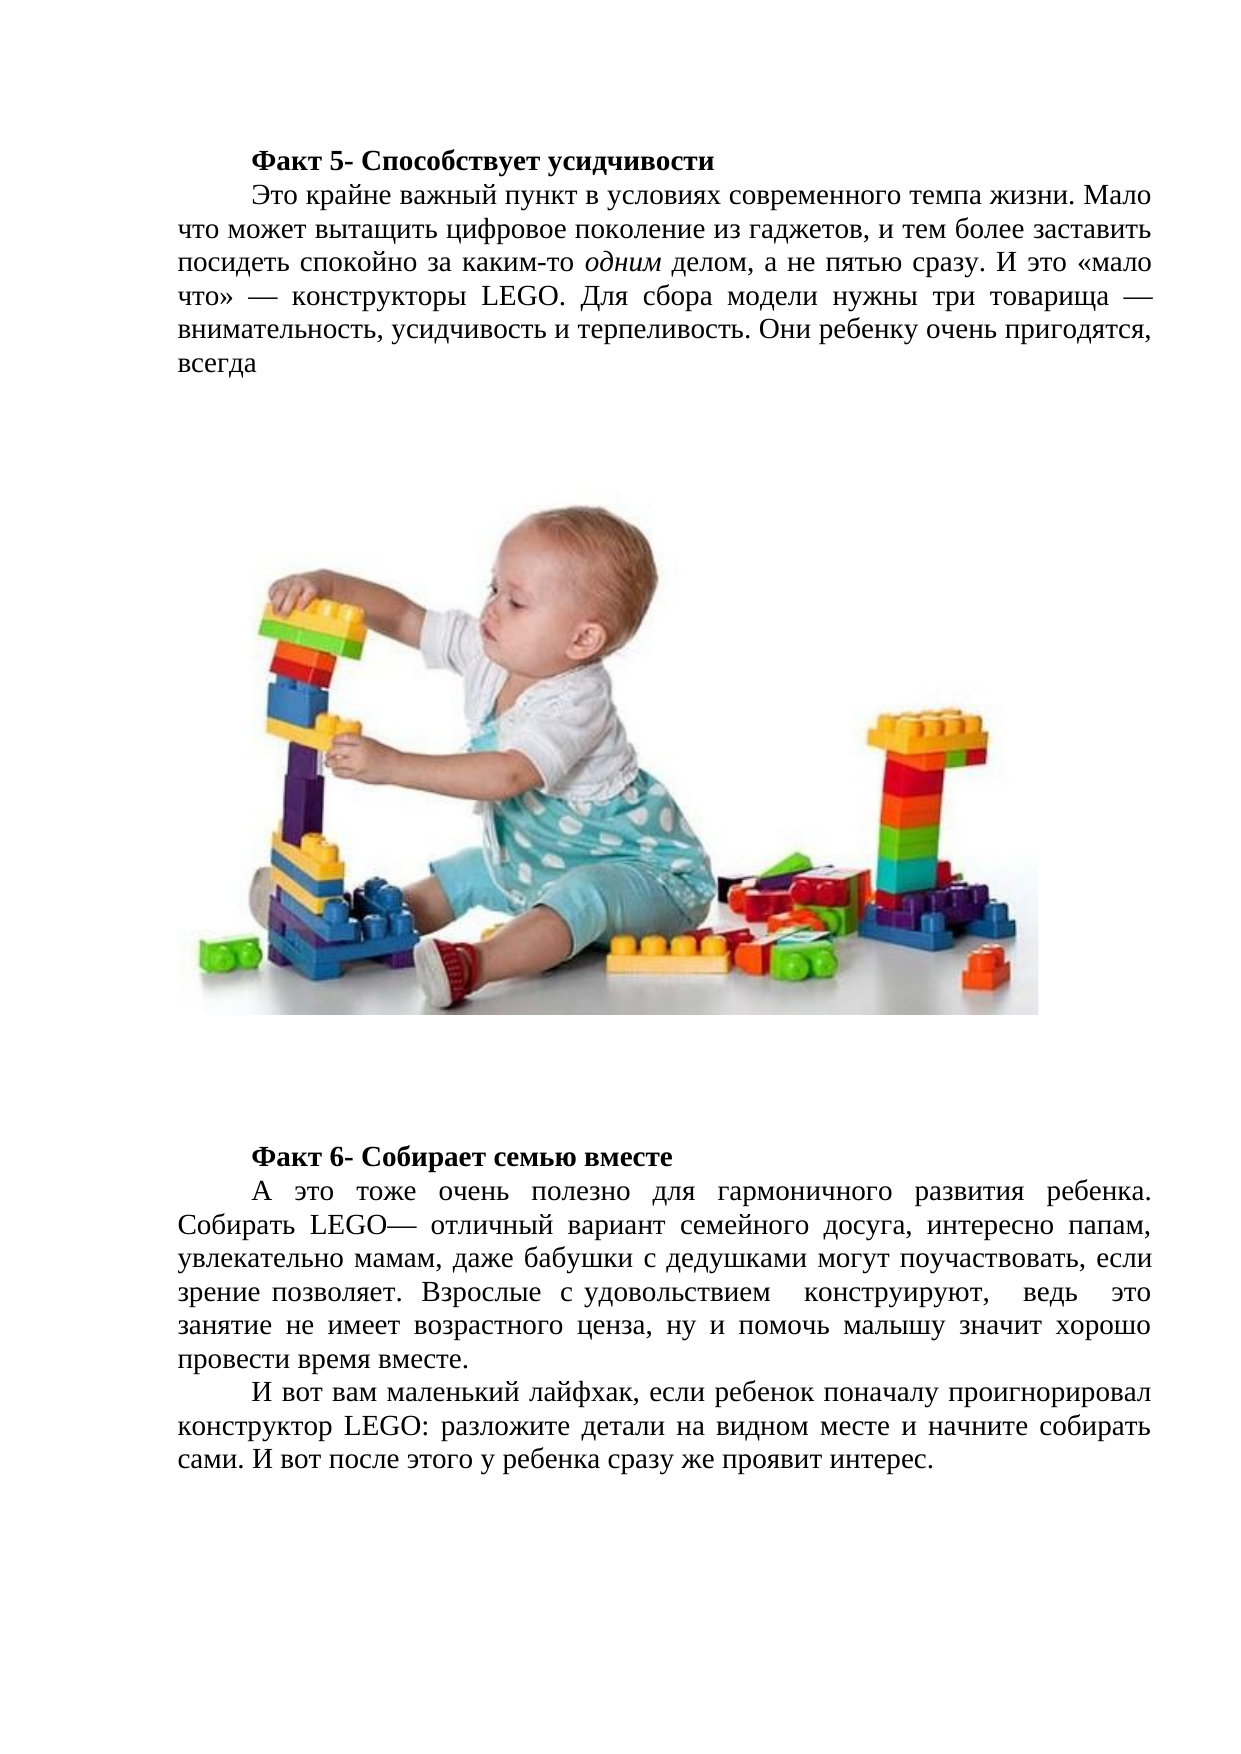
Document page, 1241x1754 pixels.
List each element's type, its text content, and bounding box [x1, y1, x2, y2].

picture [177, 480, 1039, 1015]
text А это тоже очень полезно для гармоничного развития ребенка. Собирать LEGO— отличный вариант семейного досуга, интересно папам, увлекательно мамам, даже бабушки с дедушками могут поучаствовать, если зрение позволяет. Взрослые с удовольствием конструируют, ведь это занятие не имеет возрастного ценза, ну и помочь малышу значит хорошо провести время вместе. [177, 1173, 1152, 1374]
text И вот вам маленький лайфхак, если ребенок поначалу проигнорировал конструктор LEGO: разложите детали на видном месте и начните собирать сами. И вот после этого у ребенка сразу же проявит интерес. [177, 1374, 1152, 1475]
text Это крайне важный пункт в условиях современного темпа жизни. Мало что может вытащить цифровое поколение из гаджетов, и тем более заставить посидеть спокойно за каким-то одним делом, а не пятью сразу. И это «мало что» — конструкторы LEGO. Для сбора модели нужны три товарища — внимательность, усидчивость и терпеливость. Они ребенку очень пригодятся, всегда [177, 177, 1152, 378]
subtitle Факт 5- Способствует усидчивости [251, 144, 1236, 177]
subtitle Факт 6- Собирает семью вместе [251, 1140, 1236, 1173]
